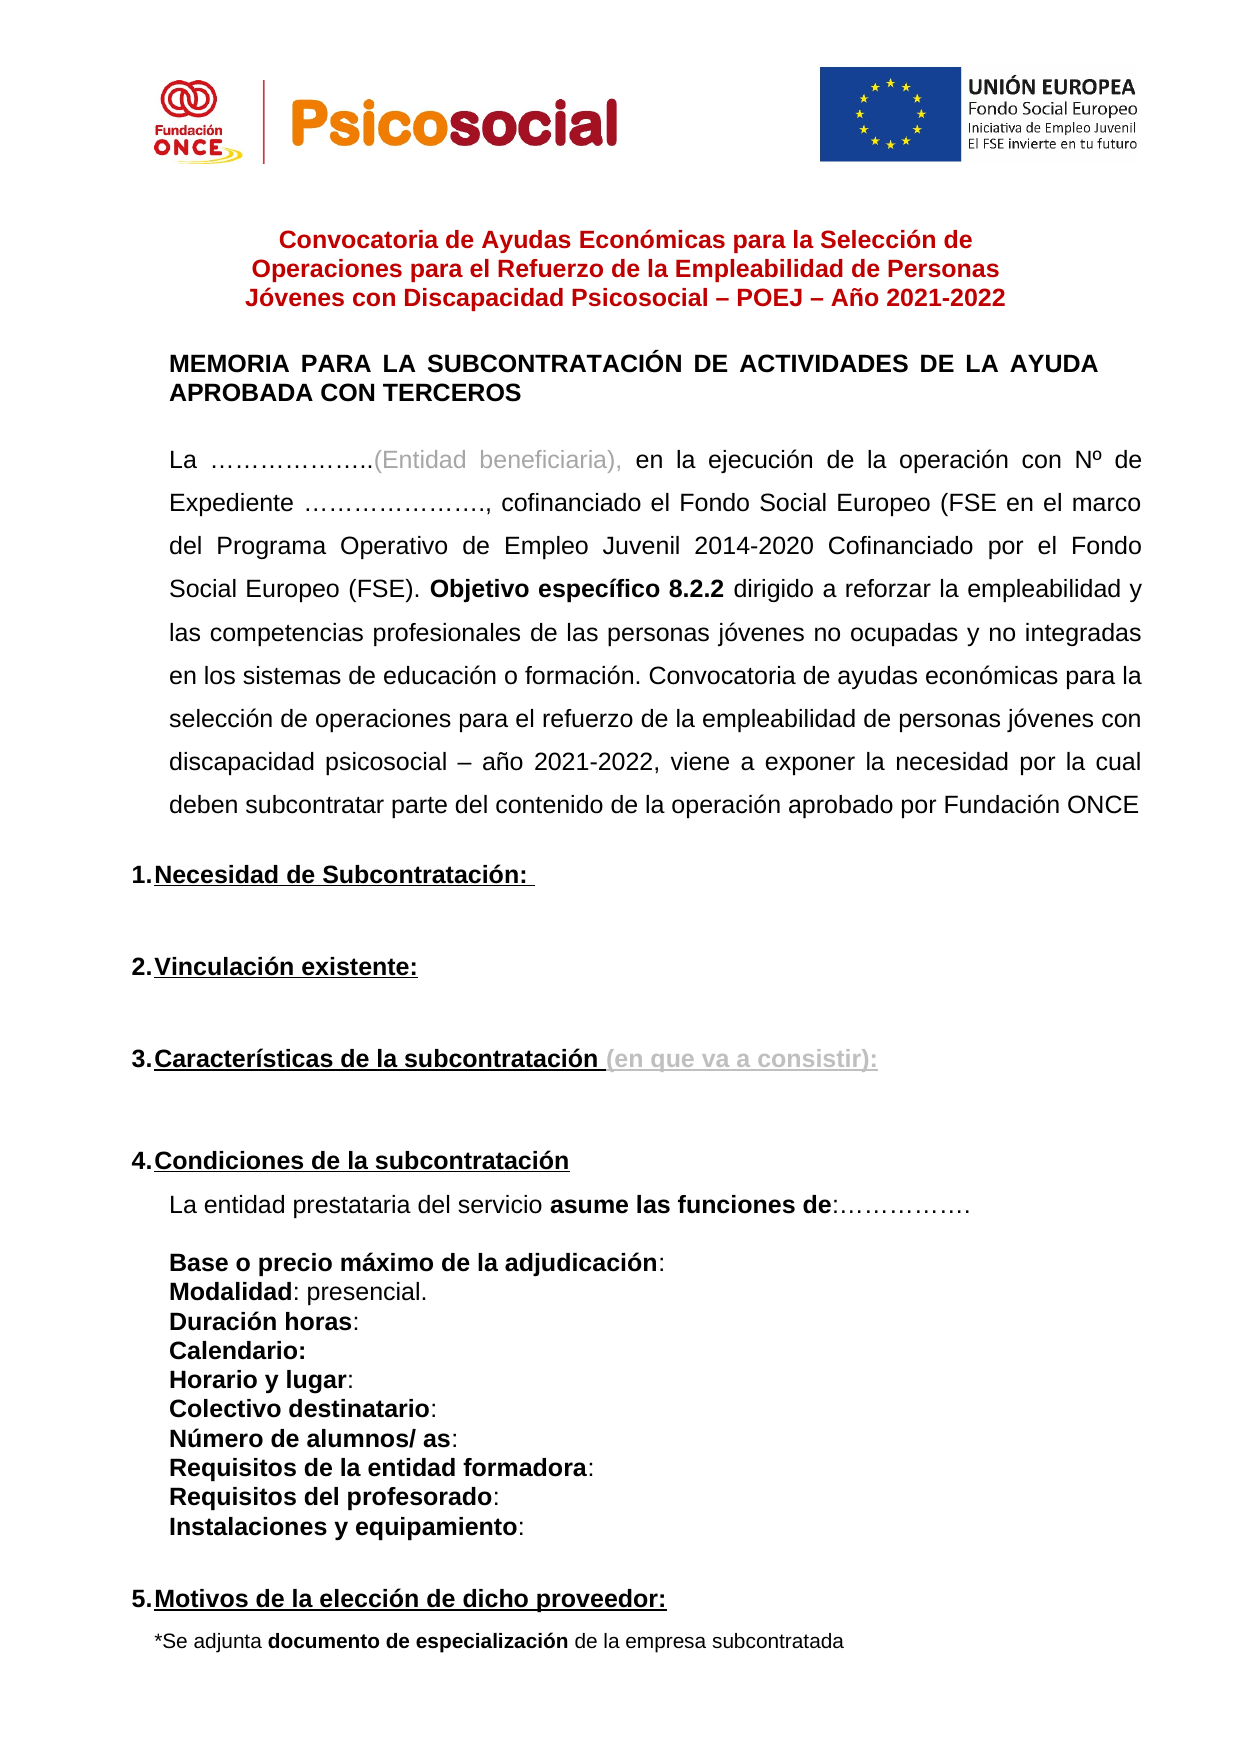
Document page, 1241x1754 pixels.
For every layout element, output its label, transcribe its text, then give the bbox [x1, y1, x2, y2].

text Número de alumnos/ as: [169, 1424, 1143, 1452]
text Modalidad: presencial. [169, 1277, 1143, 1306]
picture [154, 80, 617, 164]
list Motivos de la elección de dicho proveedor: [131, 1584, 1099, 1613]
text Requisitos de la entidad formadora: [169, 1453, 1143, 1482]
picture [817, 63, 1137, 164]
text Instalaciones y equipamiento: [169, 1512, 1143, 1540]
text Duración horas: [169, 1307, 1143, 1335]
text Requisitos del profesorado: [169, 1482, 1143, 1511]
text Horario y lugar: [169, 1365, 1143, 1394]
list Vinculación existente: [131, 952, 1143, 981]
list Condiciones de la subcontratación [131, 1146, 1143, 1174]
list Necesidad de Subcontratación: [131, 859, 1143, 888]
text Calendario: [169, 1336, 1143, 1365]
list Características de la subcontratación (en que va a consistir): [131, 1044, 1143, 1073]
text La entidad prestataria del servicio asume las funciones de:……………. [169, 1189, 1143, 1218]
text Colectivo destinatario: [169, 1394, 1143, 1423]
text MEMORIA PARA LA SUBCONTRATACIÓN DE ACTIVIDADES DE LA AYUDA APROBADA CON TERCEROS [169, 349, 1100, 407]
text La ………………..(Entidad beneficiaria), en la ejecución de la operación con Nº de Expediente …………………., cofinanciado el Fondo Social Europeo (FSE en el marco del Programa Operativo de Empleo Juvenil 2014-2020 Cofinanciado por el Fondo Social Europeo (FSE). Objetivo específico 8.2.2 dirigido a reforzar la empleabilidad y las competencias profesionales de las personas jóvenes no ocupadas y no integradas en los sistemas de educación o formación. Convocatoria de ayudas económicas para la selección de operaciones para el refuerzo de la empleabilidad de personas jóvenes con discapacidad psicosocial – año 2021-2022, viene a exponer la necesidad por la cual deben subcontratar parte del contenido de la operación aprobado por Fundación ONCE [169, 445, 1143, 819]
text Base o precio máximo de la adjudicación: [169, 1248, 1143, 1277]
text Convocatoria de Ayudas Económicas para la Selección de Operaciones para el Refuerzo de la Empleabilidad de Personas Jóvenes con Discapacidad Psicosocial – POEJ – Año 2021-2022 [213, 225, 1038, 312]
